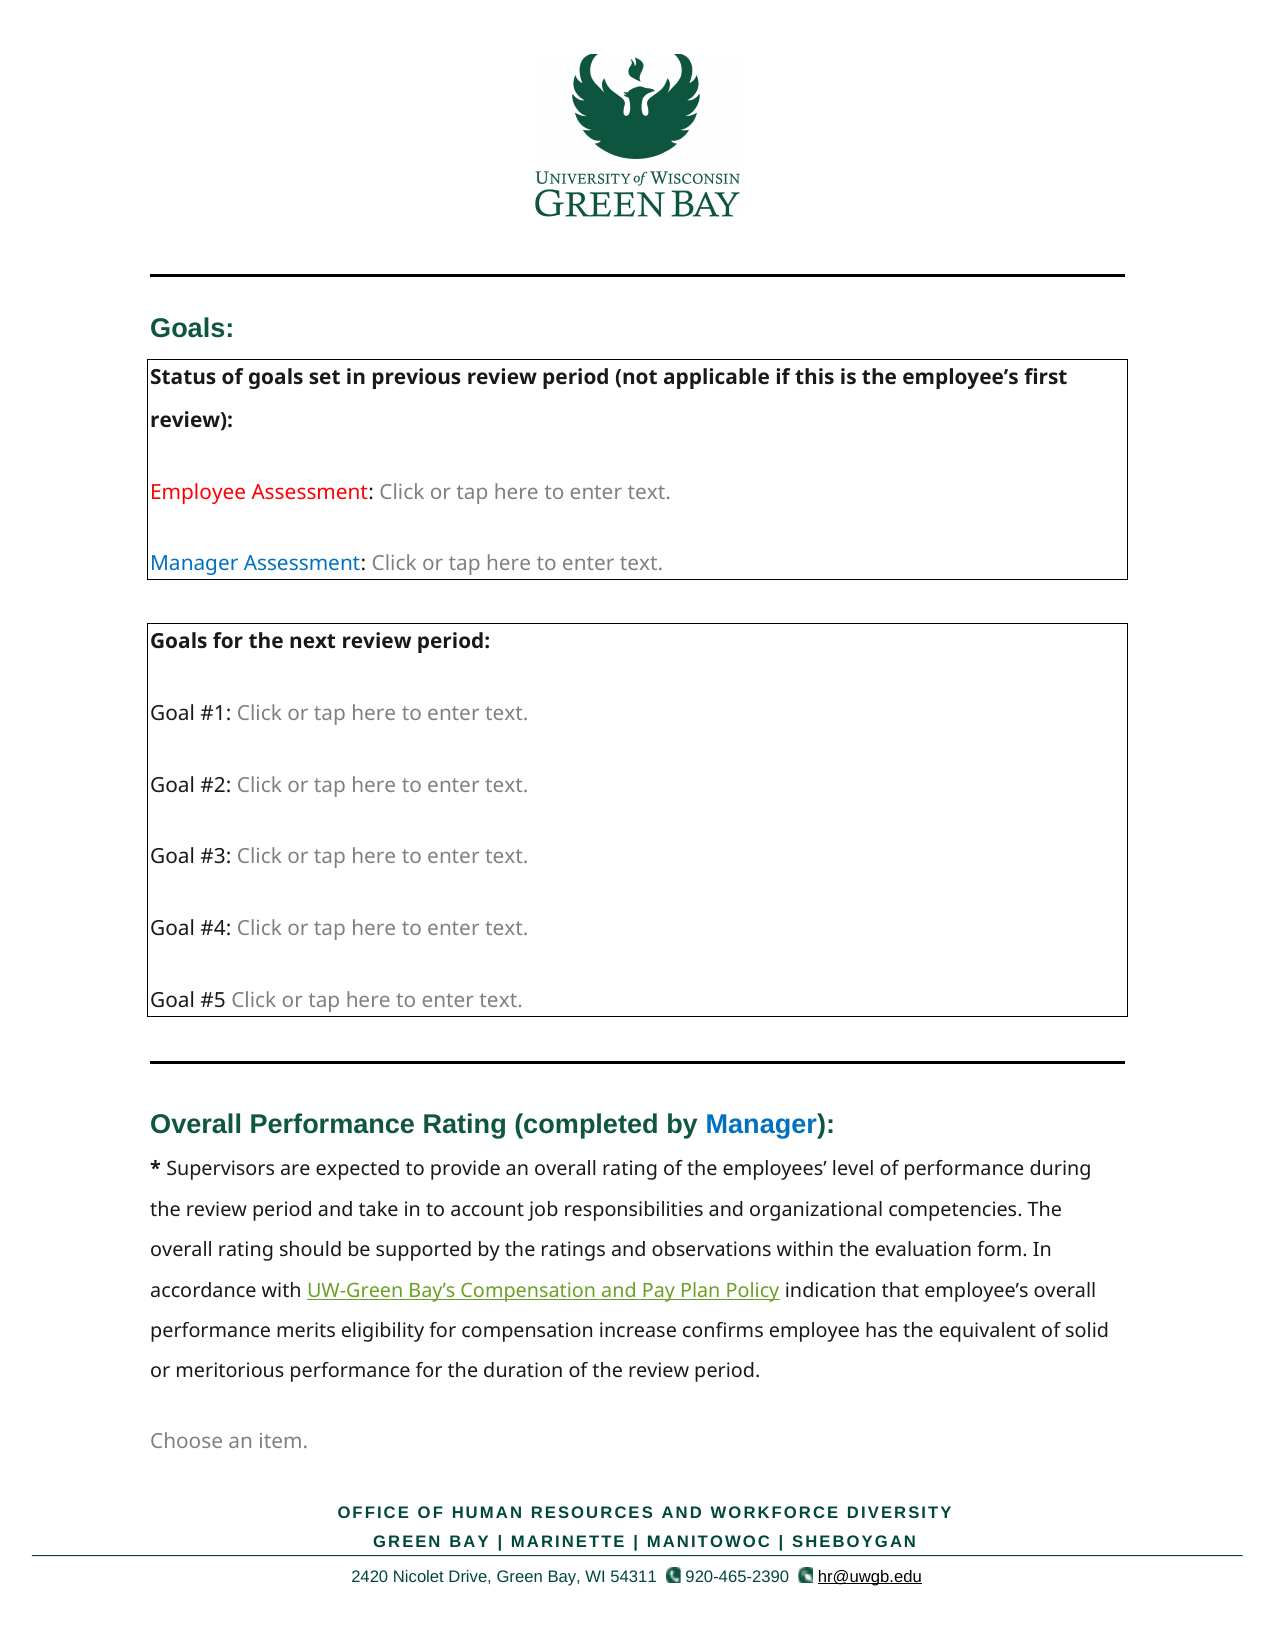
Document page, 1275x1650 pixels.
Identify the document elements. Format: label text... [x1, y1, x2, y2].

text Goal #4: [148, 910, 1127, 942]
text Status of goals set in previous review period (not applicable if this is the employee’s first review): [148, 360, 1127, 433]
subtitle Goals: [150, 312, 1125, 344]
text Goal #5 [148, 982, 1127, 1016]
subtitle Overall Performance Rating (completed by Manager): [150, 1108, 1125, 1139]
text Manager Assessment: [148, 545, 1127, 579]
text Employee Assessment: [148, 474, 1127, 505]
text Goal #1: [148, 695, 1127, 726]
text Goal #3: [148, 838, 1127, 870]
picture [535, 54, 740, 217]
text Goal #2: [148, 767, 1127, 798]
text * Supervisors are expected to provide an overall rating of the employees’ level of performance during the review period and take in to account job responsibilities and organizational competencies. The overall rating should be supported by the ratings and observations within the evaluation form. In accordance with UW-Green Bay’s Compensation and Pay Plan Policy indication that employee’s overall performance merits eligibility for compensation increase confirms employee has the equivalent of solid or meritorious performance for the duration of the review period. [150, 1154, 1125, 1384]
text Goals for the next review period: [148, 624, 1127, 654]
